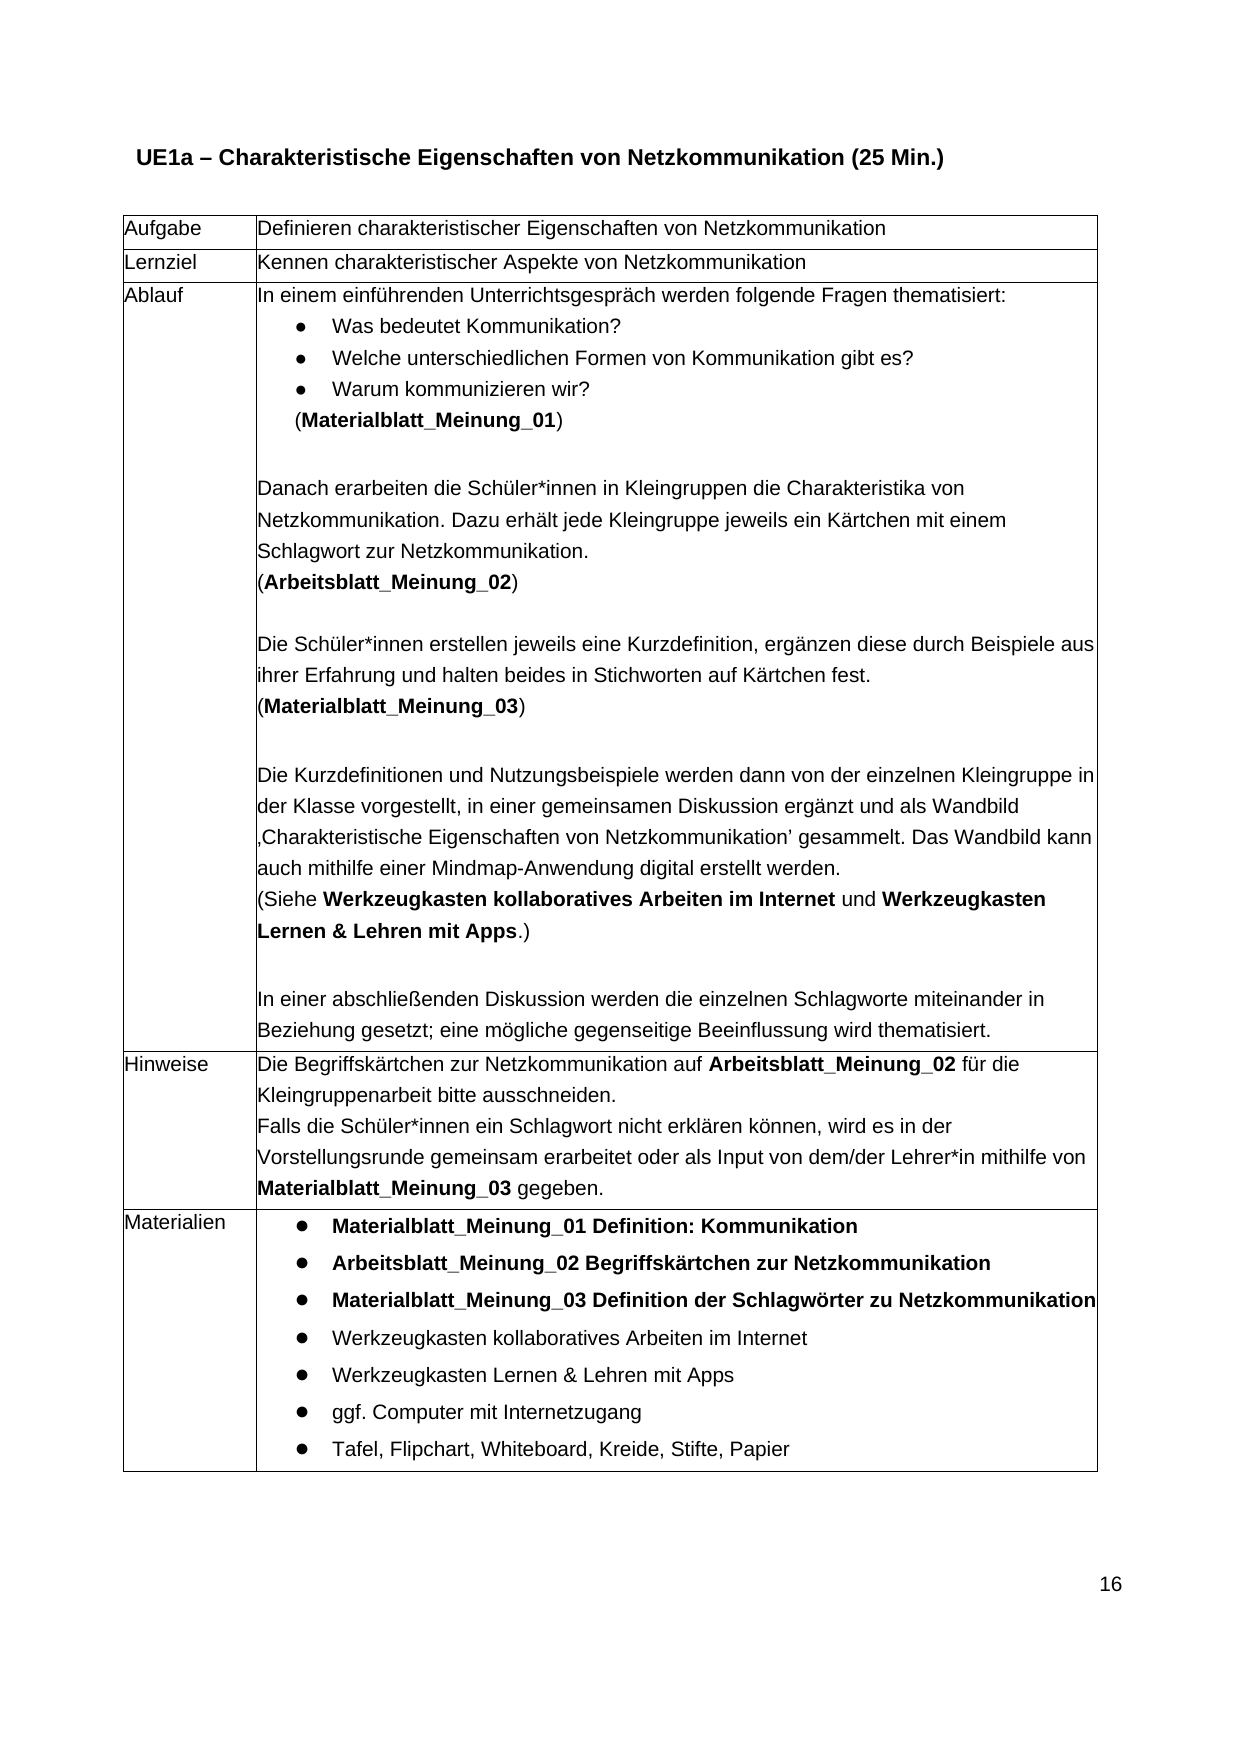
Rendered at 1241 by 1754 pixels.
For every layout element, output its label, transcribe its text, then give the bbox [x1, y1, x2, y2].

table_cell Materialien [124, 1210, 256, 1471]
table_cell Ablauf [124, 283, 256, 1051]
table_cell Kennen charakteristischer Aspekte von Netzkommunikation [257, 250, 1097, 282]
table_header Aufgabe [124, 216, 256, 249]
table_cell Hinweise [124, 1052, 256, 1209]
table_cell In einem einführenden Unterrichtsgespräch werden folgende Fragen thematisiert: Was bedeutet Kommunikation? Welche unterschiedlichen Formen von Kommunikation gibt es? Warum kommunizieren wir? (Materialblatt_Meinung_01) Danach erarbeiten die Schüler*innen in Kleingruppen die Charakteristika von Netzkommunikation. Dazu erhält jede Kleingruppe jeweils ein Kärtchen mit einem Schlagwort zur Netzkommunikation. (Arbeitsblatt_Meinung_02) Die Schüler*innen erstellen jeweils eine Kurzdefinition, ergänzen diese durch Beispiele aus ihrer Erfahrung und halten beides in Stichworten auf Kärtchen fest. (Materialblatt_Meinung_03) Die Kurzdefinitionen und Nutzungsbeispiele werden dann von der einzelnen Kleingruppe in der Klasse vorgestellt, in einer gemeinsamen Diskussion ergänzt und als Wandbild ‚Charakteristische Eigenschaften von Netzkommunikation’ gesammelt. Das Wandbild kann auch mithilfe einer Mindmap-Anwendung digital erstellt werden. (Siehe Werkzeugkasten kollaboratives Arbeiten im Internet und Werkzeugkasten Lernen & Lehren mit Apps.) In einer abschließenden Diskussion werden die einzelnen Schlagworte miteinander in Beziehung gesetzt; eine mögliche gegenseitige Beeinflussung wird thematisiert. [257, 283, 1097, 1051]
table_cell Lernziel [124, 250, 256, 282]
text UE1a – Charakteristische Eigenschaften von Netzkommunikation (25 Min.) [136, 144, 1122, 170]
table_cell Die Begriffskärtchen zur Netzkommunikation auf Arbeitsblatt_Meinung_02 für die Kleingruppenarbeit bitte ausschneiden. Falls die Schüler*innen ein Schlagwort nicht erklären können, wird es in der Vorstellungsrunde gemeinsam erarbeitet oder als Input von dem/der Lehrer*in mithilfe von Materialblatt_Meinung_03 gegeben. [257, 1052, 1097, 1209]
table_header Definieren charakteristischer Eigenschaften von Netzkommunikation [257, 216, 1097, 249]
table_cell Materialblatt_Meinung_01 Definition: Kommunikation Arbeitsblatt_Meinung_02 Begriffskärtchen zur Netzkommunikation Materialblatt_Meinung_03 Definition der Schlagwörter zu Netzkommunikation Werkzeugkasten kollaboratives Arbeiten im Internet Werkzeugkasten Lernen & Lehren mit Apps ggf. Computer mit Internetzugang Tafel, Flipchart, Whiteboard, Kreide, Stifte, Papier [257, 1210, 1097, 1471]
